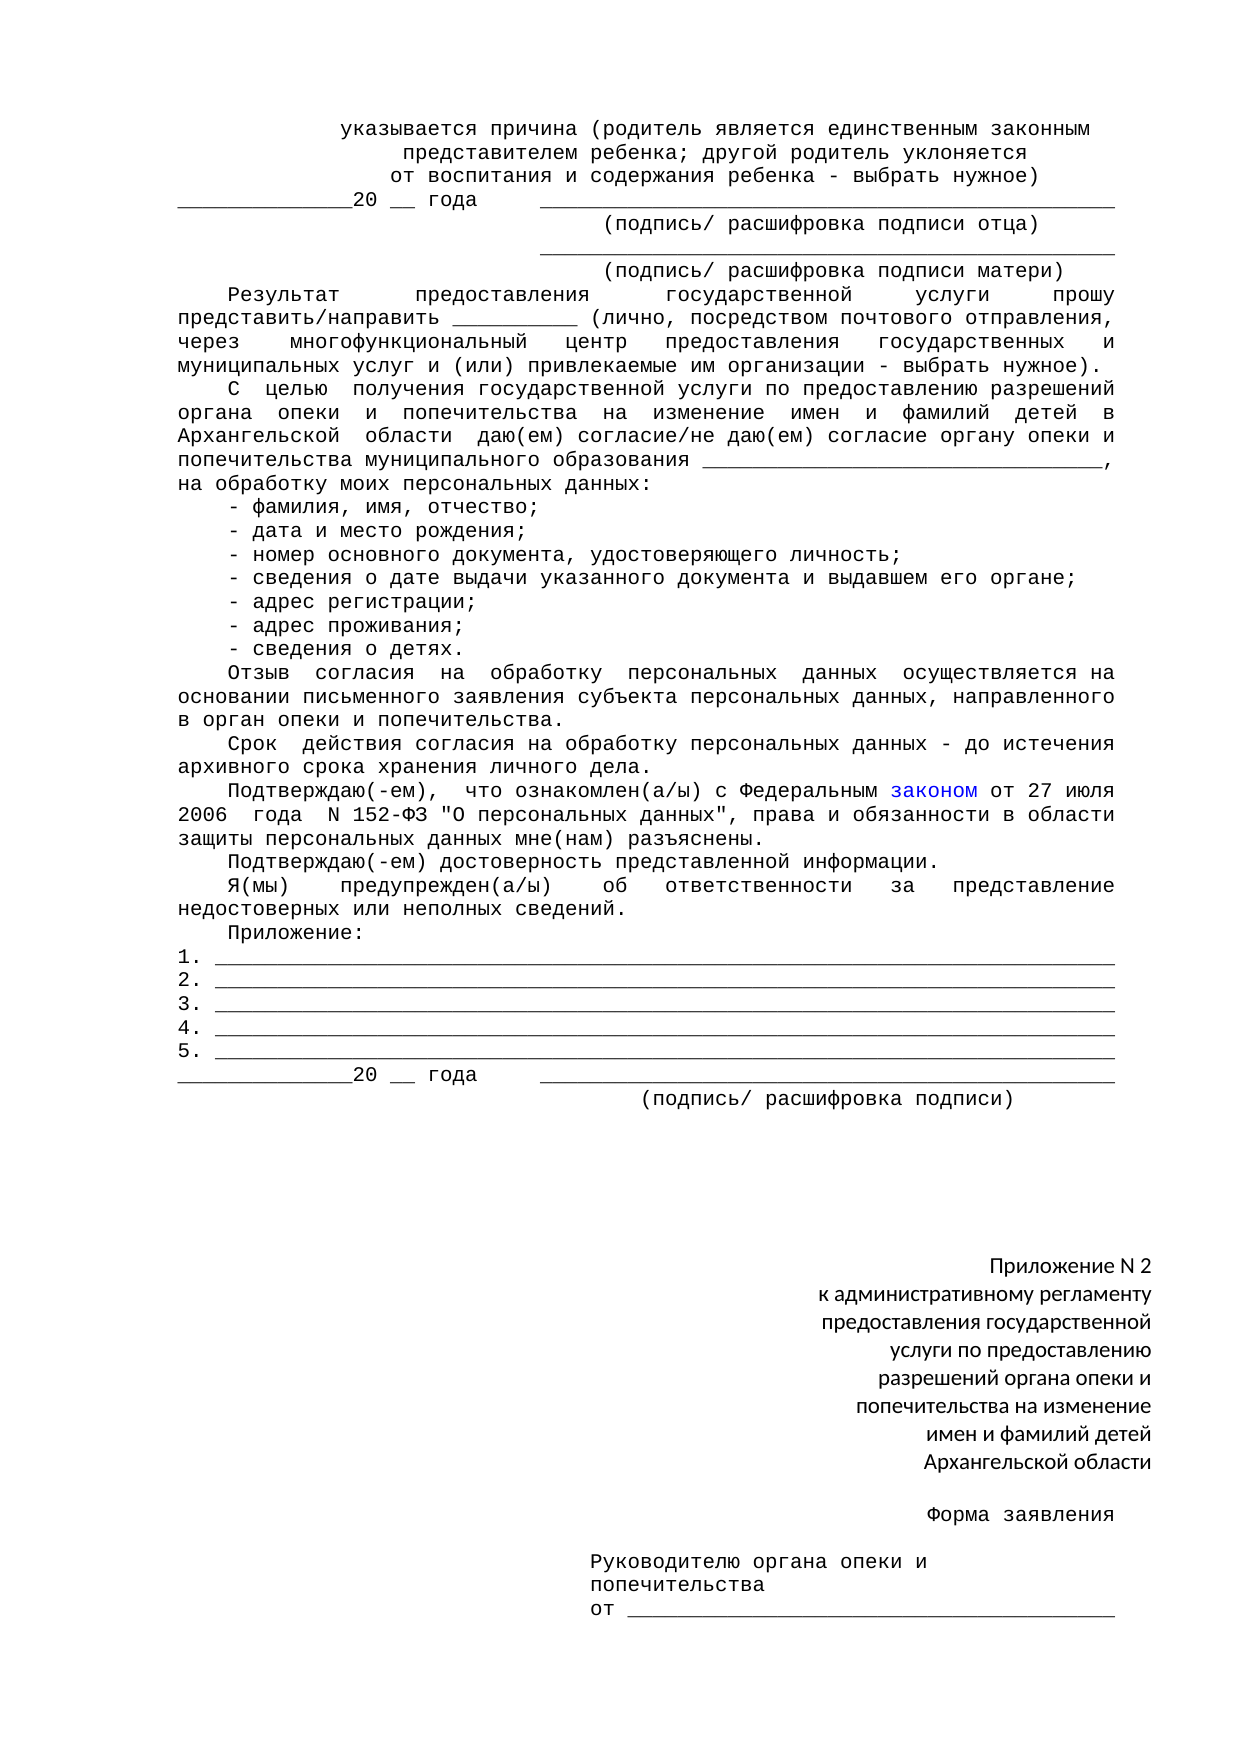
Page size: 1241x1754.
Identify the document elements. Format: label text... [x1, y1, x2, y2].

text через многофункциональный центр предоставления государственных и [177, 331, 1152, 354]
text - адрес регистрации; [177, 591, 1152, 615]
text - дата и место рождения; [177, 520, 1152, 544]
text 3. ________________________________________________________________________ [177, 993, 1152, 1017]
text Подтверждаю(-ем), что ознакомлен(а/ы) с Федеральным законом от 27 июля [177, 780, 1152, 804]
text Результат предоставления государственной услуги прошу [177, 284, 1152, 307]
text ______________20 __ года ______________________________________________ [177, 189, 1152, 213]
text к административному регламенту [177, 1279, 1152, 1307]
text ______________________________________________ [177, 236, 1152, 260]
text ______________20 __ года ______________________________________________ [177, 1064, 1152, 1088]
text Я(мы) предупрежден(а/ы) об ответственности за представление [177, 875, 1152, 898]
text Срок действия согласия на обработку персональных данных - до истечения [177, 733, 1152, 757]
text Форма заявления [177, 1503, 1152, 1527]
text попечительства муниципального образования ________________________________, [177, 449, 1152, 473]
text органа опеки и попечительства на изменение имен и фамилий детей в [177, 402, 1152, 426]
text 5. ________________________________________________________________________ [177, 1040, 1152, 1064]
text на обработку моих персональных данных: [177, 473, 1152, 496]
text 2. ________________________________________________________________________ [177, 969, 1152, 993]
text 1. ________________________________________________________________________ [177, 946, 1152, 969]
text в орган опеки и попечительства. [177, 709, 1152, 733]
text архивного срока хранения личного дела. [177, 757, 1152, 780]
text Приложение N 2 [177, 1251, 1152, 1279]
text муниципальных услуг и (или) привлекаемые им организации - выбрать нужное). [177, 354, 1152, 378]
text - номер основного документа, удостоверяющего личность; [177, 544, 1152, 567]
text услуги по предоставлению [177, 1335, 1152, 1363]
text попечительства на изменение [177, 1391, 1152, 1419]
text от воспитания и содержания ребенка - выбрать нужное) [177, 165, 1152, 189]
text имен и фамилий детей [177, 1419, 1152, 1447]
text попечительства [177, 1574, 1152, 1598]
text Приложение: [177, 922, 1152, 946]
text - фамилия, имя, отчество; [177, 496, 1152, 520]
text Отзыв согласия на обработку персональных данных осуществляется на [177, 662, 1152, 686]
text представить/направить __________ (лично, посредством почтового отправления, [177, 307, 1152, 331]
text - сведения о дате выдачи указанного документа и выдавшем его органе; [177, 567, 1152, 591]
text недостоверных или неполных сведений. [177, 898, 1152, 922]
text разрешений органа опеки и [177, 1363, 1152, 1391]
text Архангельской области [177, 1447, 1152, 1476]
text Руководителю органа опеки и [177, 1551, 1152, 1574]
text представителем ребенка; другой родитель уклоняется [177, 142, 1152, 165]
text предоставления государственной [177, 1307, 1152, 1335]
text Архангельской области даю(ем) согласие/не даю(ем) согласие органу опеки и [177, 426, 1152, 449]
text 2006 года N 152-ФЗ "О персональных данных", права и обязанности в области [177, 804, 1152, 827]
text 4. ________________________________________________________________________ [177, 1017, 1152, 1040]
text - адрес проживания; [177, 615, 1152, 638]
text С целью получения государственной услуги по предоставлению разрешений [177, 378, 1152, 402]
text основании письменного заявления субъекта персональных данных, направленного [177, 686, 1152, 709]
text защиты персональных данных мне(нам) разъяснены. [177, 827, 1152, 851]
text (подпись/ расшифровка подписи матери) [177, 260, 1152, 284]
text Подтверждаю(-ем) достоверность представленной информации. [177, 851, 1152, 875]
text от _______________________________________ [177, 1598, 1152, 1622]
text (подпись/ расшифровка подписи) [177, 1088, 1152, 1111]
text указывается причина (родитель является единственным законным [177, 118, 1152, 142]
text - сведения о детях. [177, 638, 1152, 662]
text (подпись/ расшифровка подписи отца) [177, 213, 1152, 236]
